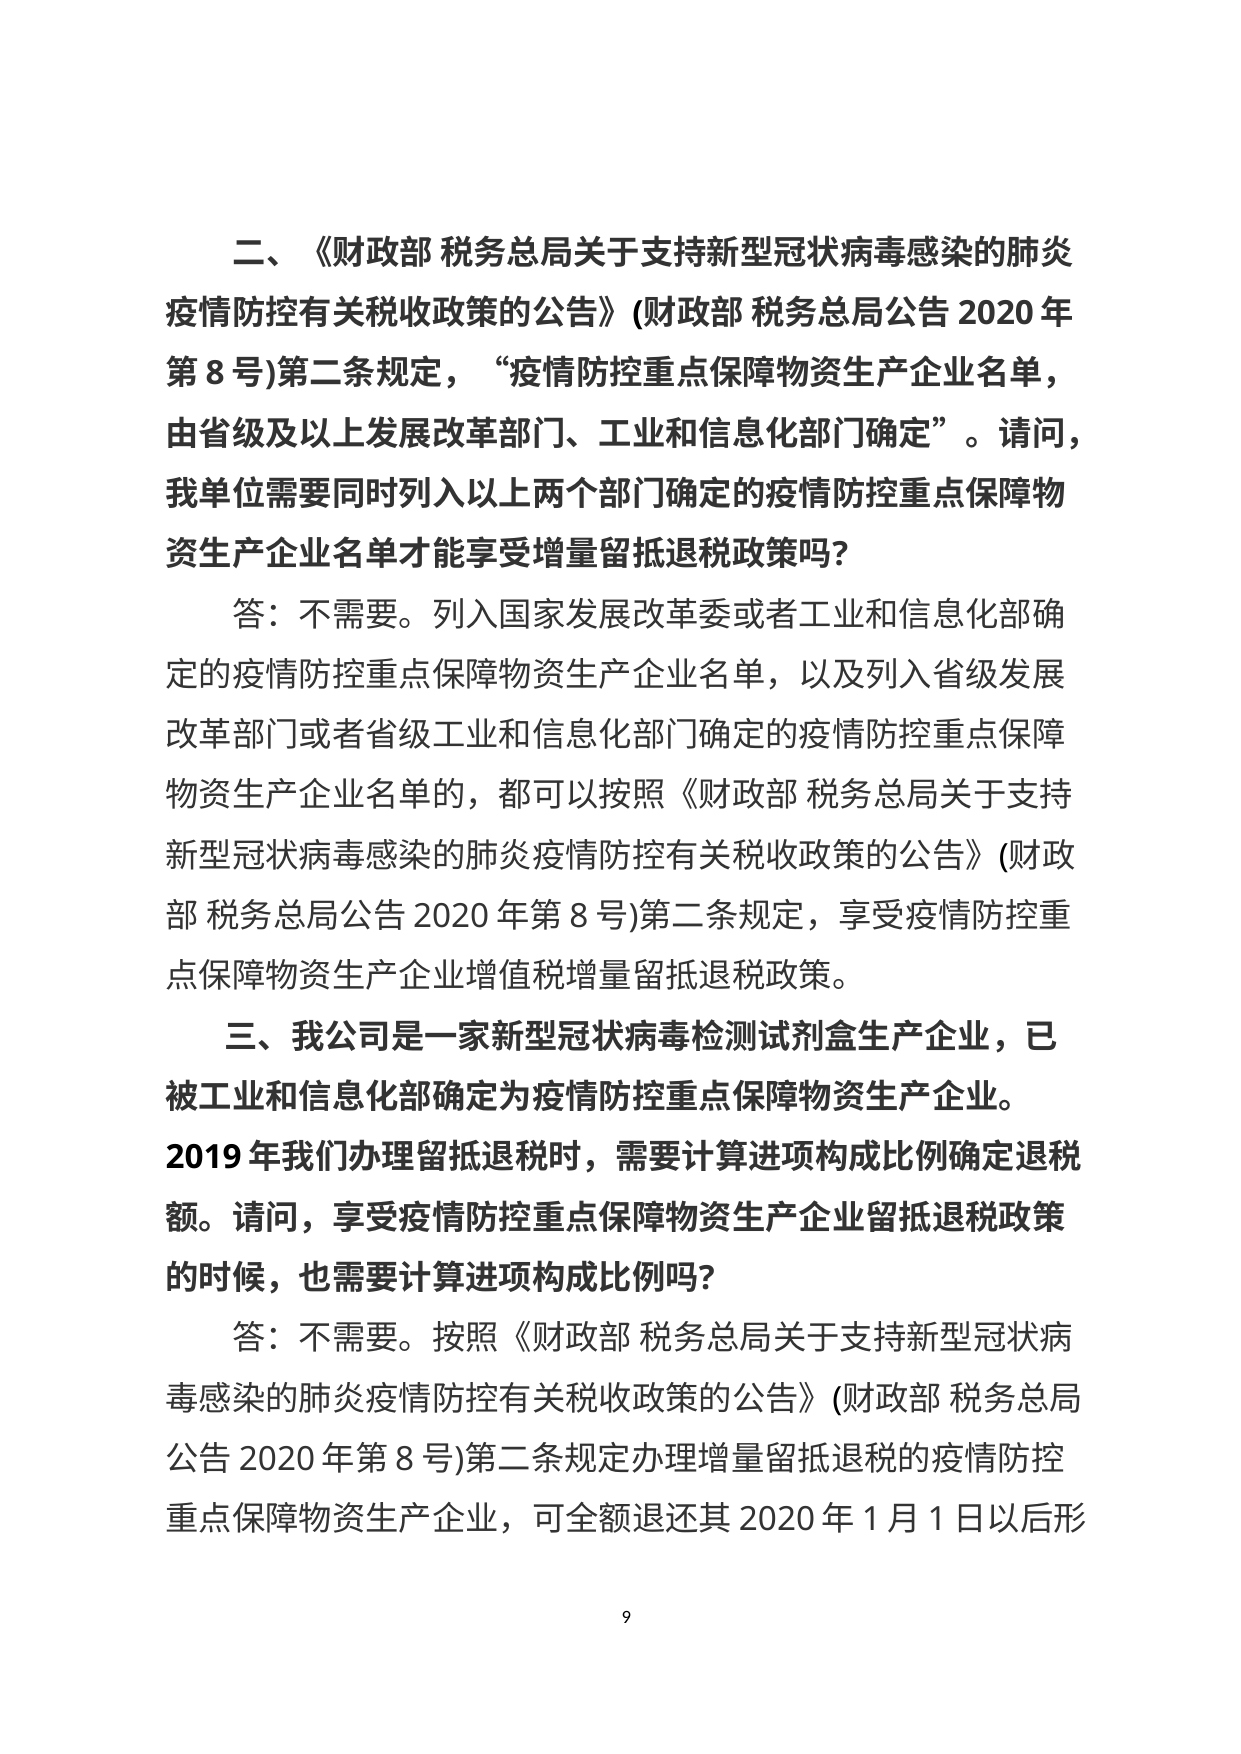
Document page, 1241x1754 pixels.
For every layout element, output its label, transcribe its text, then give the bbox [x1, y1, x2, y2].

text 答：不需要。列入国家发展改革委或者工业和信息化部确定的疫情防控重点保障物资生产企业名单，以及列入省级发展改革部门或者省级工业和信息化部门确定的疫情防控重点保障物资生产企业名单的，都可以按照《财政部 税务总局关于支持新型冠状病毒感染的肺炎疫情防控有关税收政策的公告》(财政部 税务总局公告2020年第8号)第二条规定，享受疫情防控重点保障物资生产企业增值税增量留抵退税政策。 [165, 581, 1087, 1003]
text 三、我公司是一家新型冠状病毒检测试剂盒生产企业，已被工业和信息化部确定为疫情防控重点保障物资生产企业。2019年我们办理留抵退税时，需要计算进项构成比例确定退税额。请问，享受疫情防控重点保障物资生产企业留抵退税政策的时候，也需要计算进项构成比例吗? [165, 1003, 1087, 1305]
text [165, 1305, 1087, 1546]
text 二、《财政部 税务总局关于支持新型冠状病毒感染的肺炎疫情防控有关税收政策的公告》(财政部 税务总局公告2020年第8号)第二条规定，“疫情防控重点保障物资生产企业名单，由省级及以上发展改革部门、工业和信息化部门确定”。请问，我单位需要同时列入以上两个部门确定的疫情防控重点保障物资生产企业名单才能享受增量留抵退税政策吗? [165, 219, 1087, 581]
